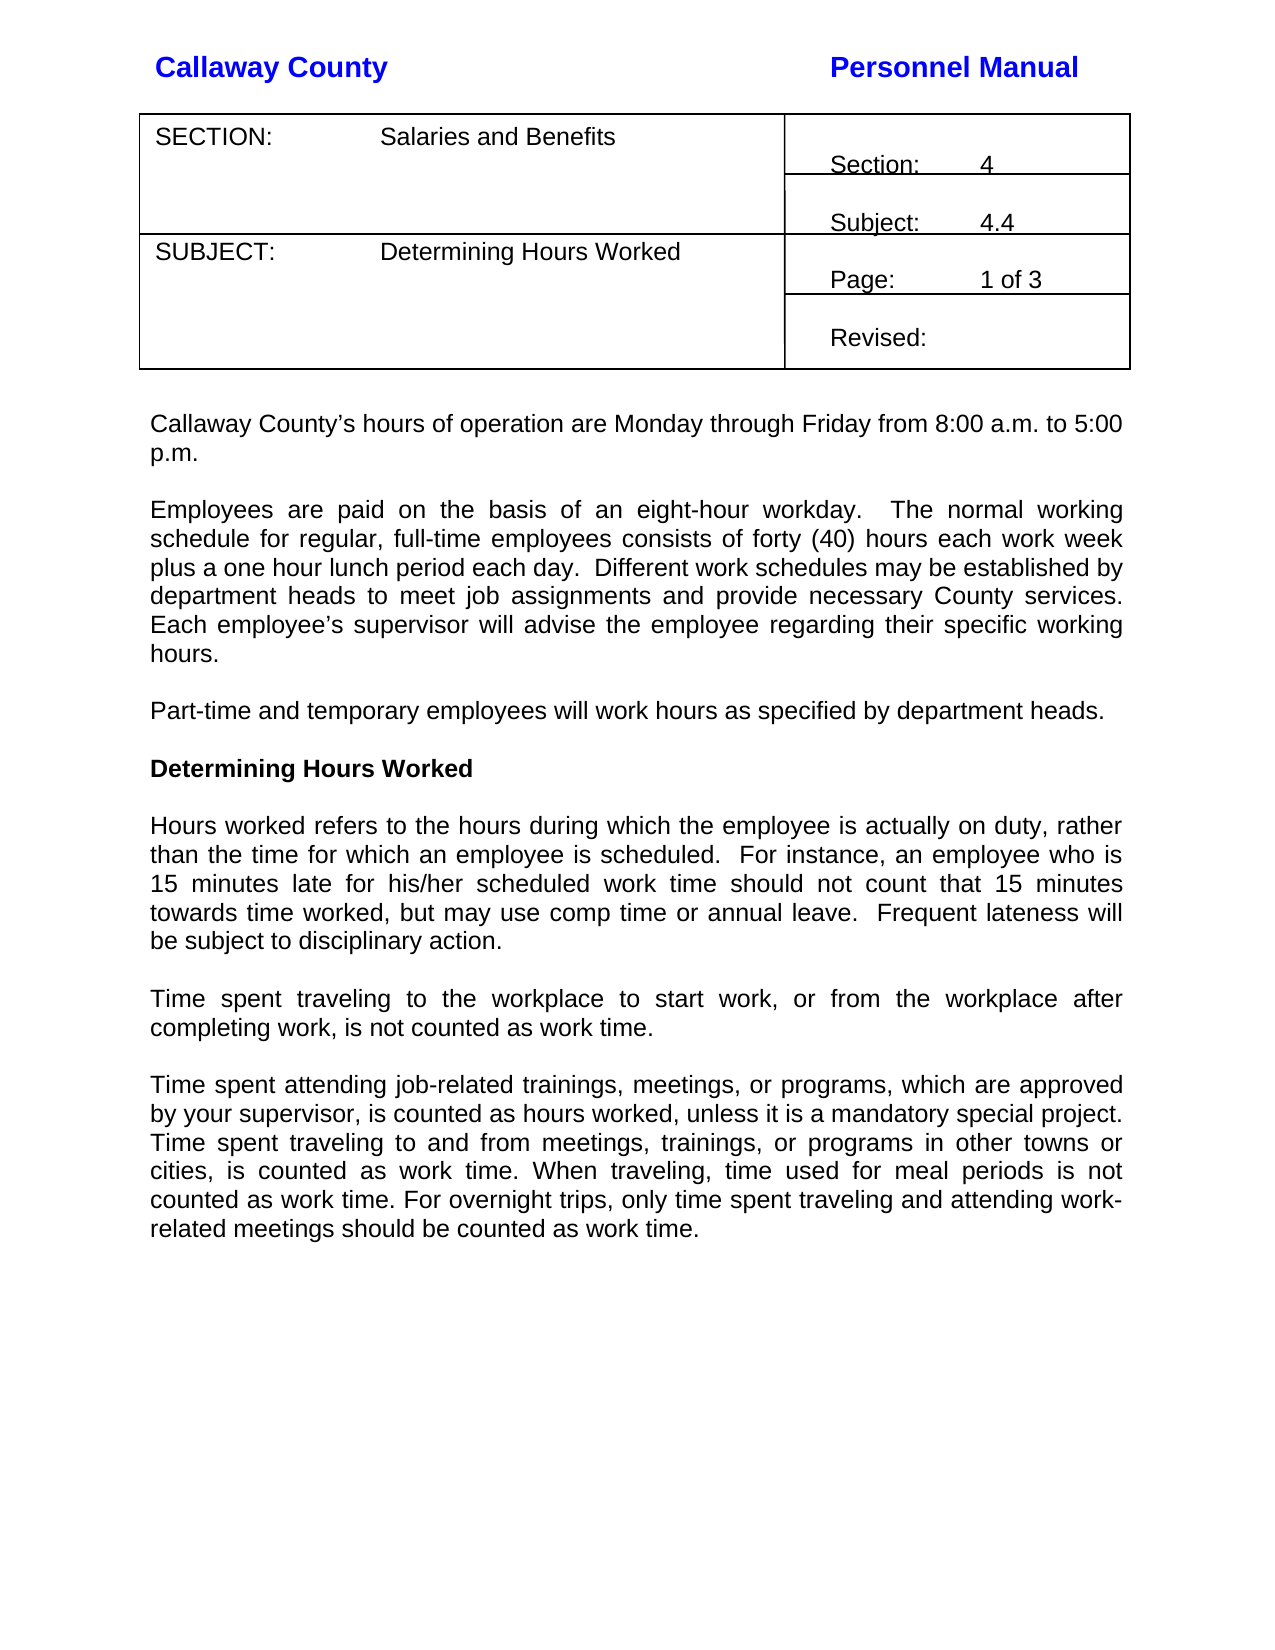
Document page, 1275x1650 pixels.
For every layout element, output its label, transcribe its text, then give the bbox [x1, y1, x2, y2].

text Determining Hours Worked [150, 754, 1125, 782]
text Employees are paid on the basis of an eight-hour workday. The normal working schedule for regular, full-time employees consists of forty (40) hours each work week plus a one hour lunch period each day. Different work schedules may be established by department heads to meet job assignments and provide necessary County services. Each employee’s supervisor will advise the employee regarding their specific working hours. [150, 495, 1125, 667]
text Time spent attending job-related trainings, meetings, or programs, which are approved by your supervisor, is counted as hours worked, unless it is a mandatory special project. Time spent traveling to and from meetings, trainings, or programs in other towns or cities, is counted as work time. When traveling, time used for meal periods is not counted as work time. For overnight trips, only time spent traveling and attending work-related meetings should be counted as work time. [150, 1070, 1125, 1242]
text Part-time and temporary employees will work hours as specified by department heads. [150, 696, 1125, 725]
text Hours worked refers to the hours during which the employee is actually on duty, rather than the time for which an employee is scheduled. For instance, an employee who is 15 minutes late for his/her scheduled work time should not count that 15 minutes towards time worked, but may use comp time or annual leave. Frequent lateness will be subject to disciplinary action. [150, 811, 1125, 955]
text Time spent traveling to the workplace to start work, or from the workplace after completing work, is not counted as work time. [150, 984, 1125, 1041]
text Callaway County’s hours of operation are Monday through Friday from 8:00 a.m. to 5:00 p.m. [150, 409, 1125, 466]
